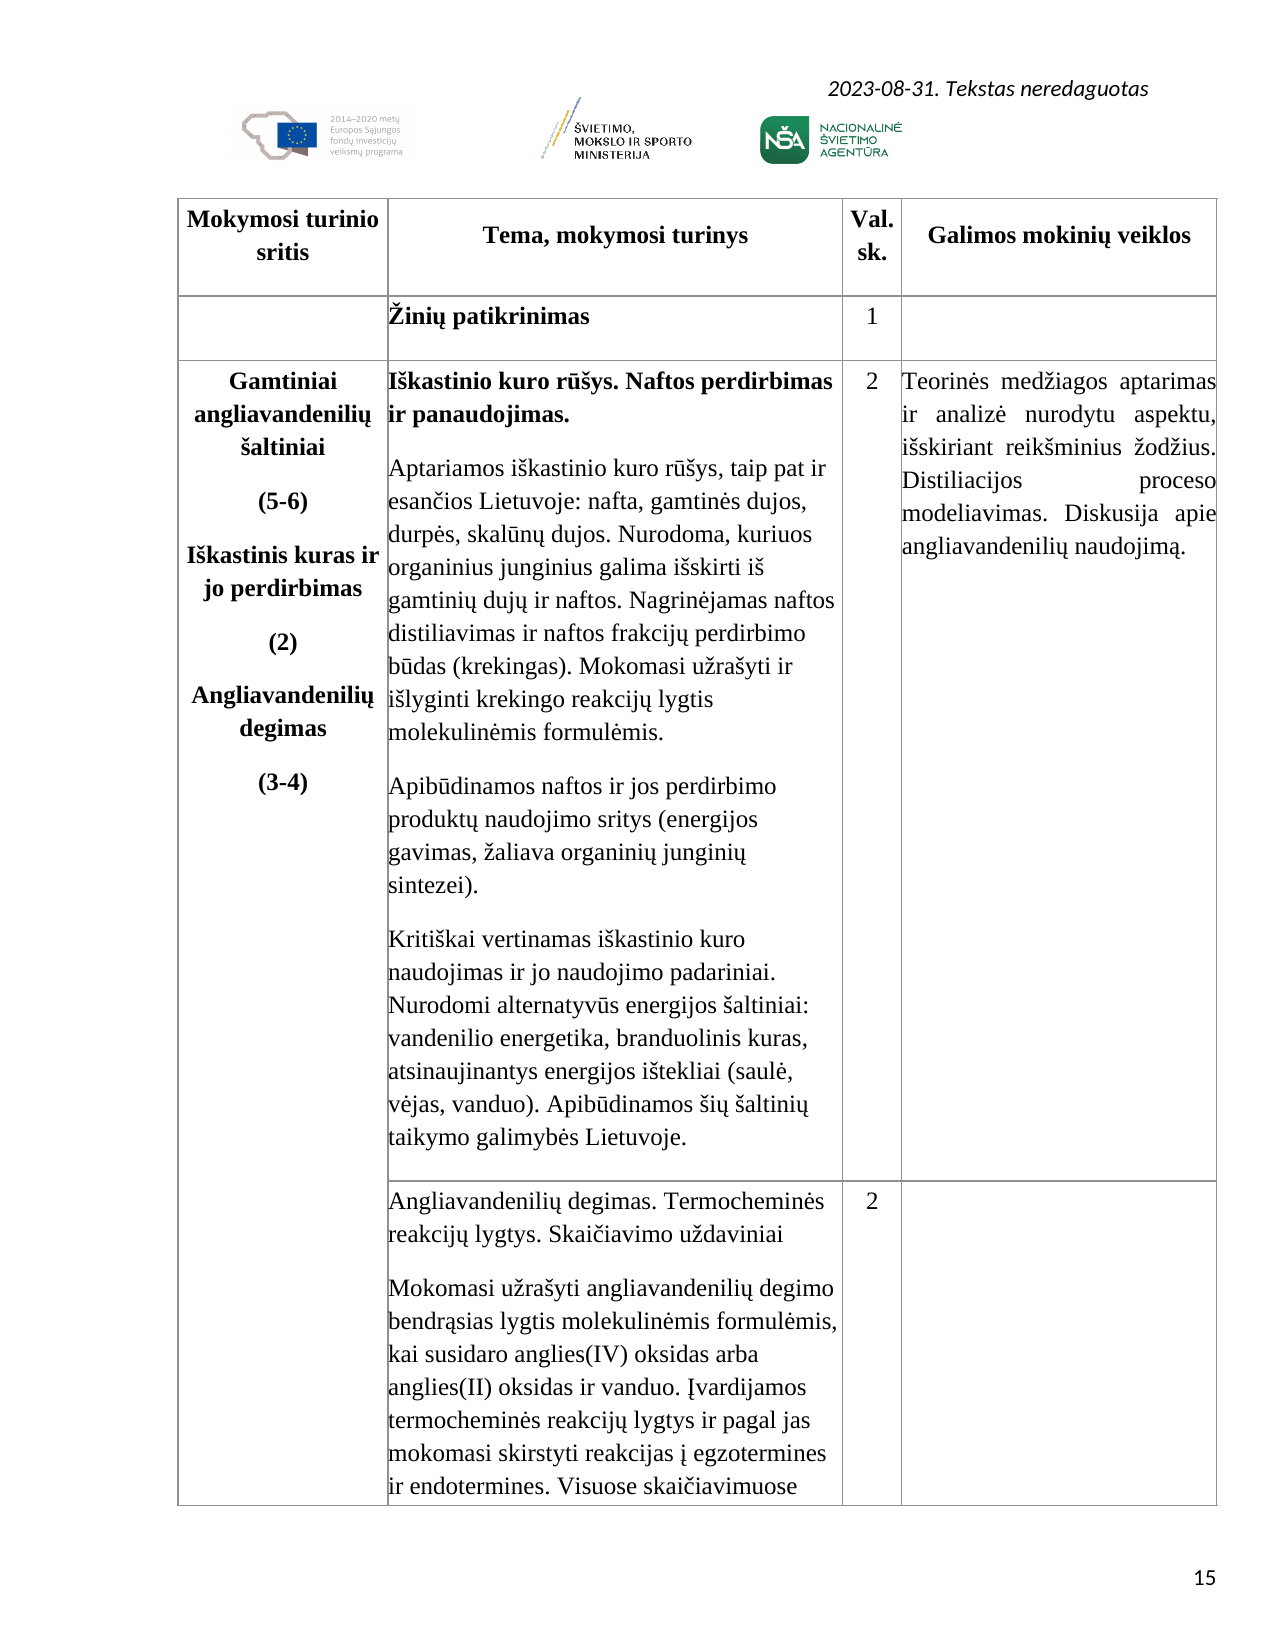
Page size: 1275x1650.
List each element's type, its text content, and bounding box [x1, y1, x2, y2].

table_header Tema, mokymosi turinys [389, 199, 842, 295]
table_cell 1 [843, 297, 901, 360]
picture [537, 93, 694, 165]
table_cell Žinių patikrinimas [389, 297, 842, 360]
table_cell [902, 1182, 1216, 1505]
table_header Val. sk. [843, 199, 901, 295]
picture [226, 105, 418, 165]
table_cell Iškastinio kuro rūšys. Naftos perdirbimas ir panaudojimas. Aptariamos iškastinio kuro rūšys, taip pat ir esančios Lietuvoje: nafta, gamtinės dujos, durpės, skalūnų dujos. Nurodoma, kuriuos organinius junginius galima išskirti iš gamtinių dujų ir naftos. Nagrinėjamas naftos distiliavimas ir naftos frakcijų perdirbimo būdas (krekingas). Mokomasi užrašyti ir išlyginti krekingo reakcijų lygtis molekulinėmis formulėmis. Apibūdinamos naftos ir jos perdirbimo produktų naudojimo sritys (energijos gavimas, žaliava organinių junginių sintezei). Kritiškai vertinamas iškastinio kuro naudojimas ir jo naudojimo padariniai. Nurodomi alternatyvūs energijos šaltiniai: vandenilio energetika, branduolinis kuras, atsinaujinantys energijos ištekliai (saulė, vėjas, vanduo). Apibūdinamos šių šaltinių taikymo galimybės Lietuvoje. [389, 361, 842, 1180]
table_header Galimos mokinių veiklos [902, 199, 1216, 295]
table_cell Gamtiniai angliavandenilių šaltiniai (5-6) Iškastinis kuras ir jo perdirbimas (2) Angliavandenilių degimas (3-4) [179, 361, 387, 1505]
table_cell 2 [843, 361, 901, 1180]
table_cell Teorinės medžiagos aptarimas ir analizė nurodytu aspektu, išskiriant reikšminius žodžius. Distiliacijos proceso modeliavimas. Diskusija apie angliavandenilių naudojimą. [902, 361, 1216, 1180]
table_cell 2 [843, 1182, 901, 1505]
table_cell [902, 297, 1216, 360]
table_header Mokymosi turinio sritis [179, 199, 387, 295]
picture [760, 116, 902, 164]
